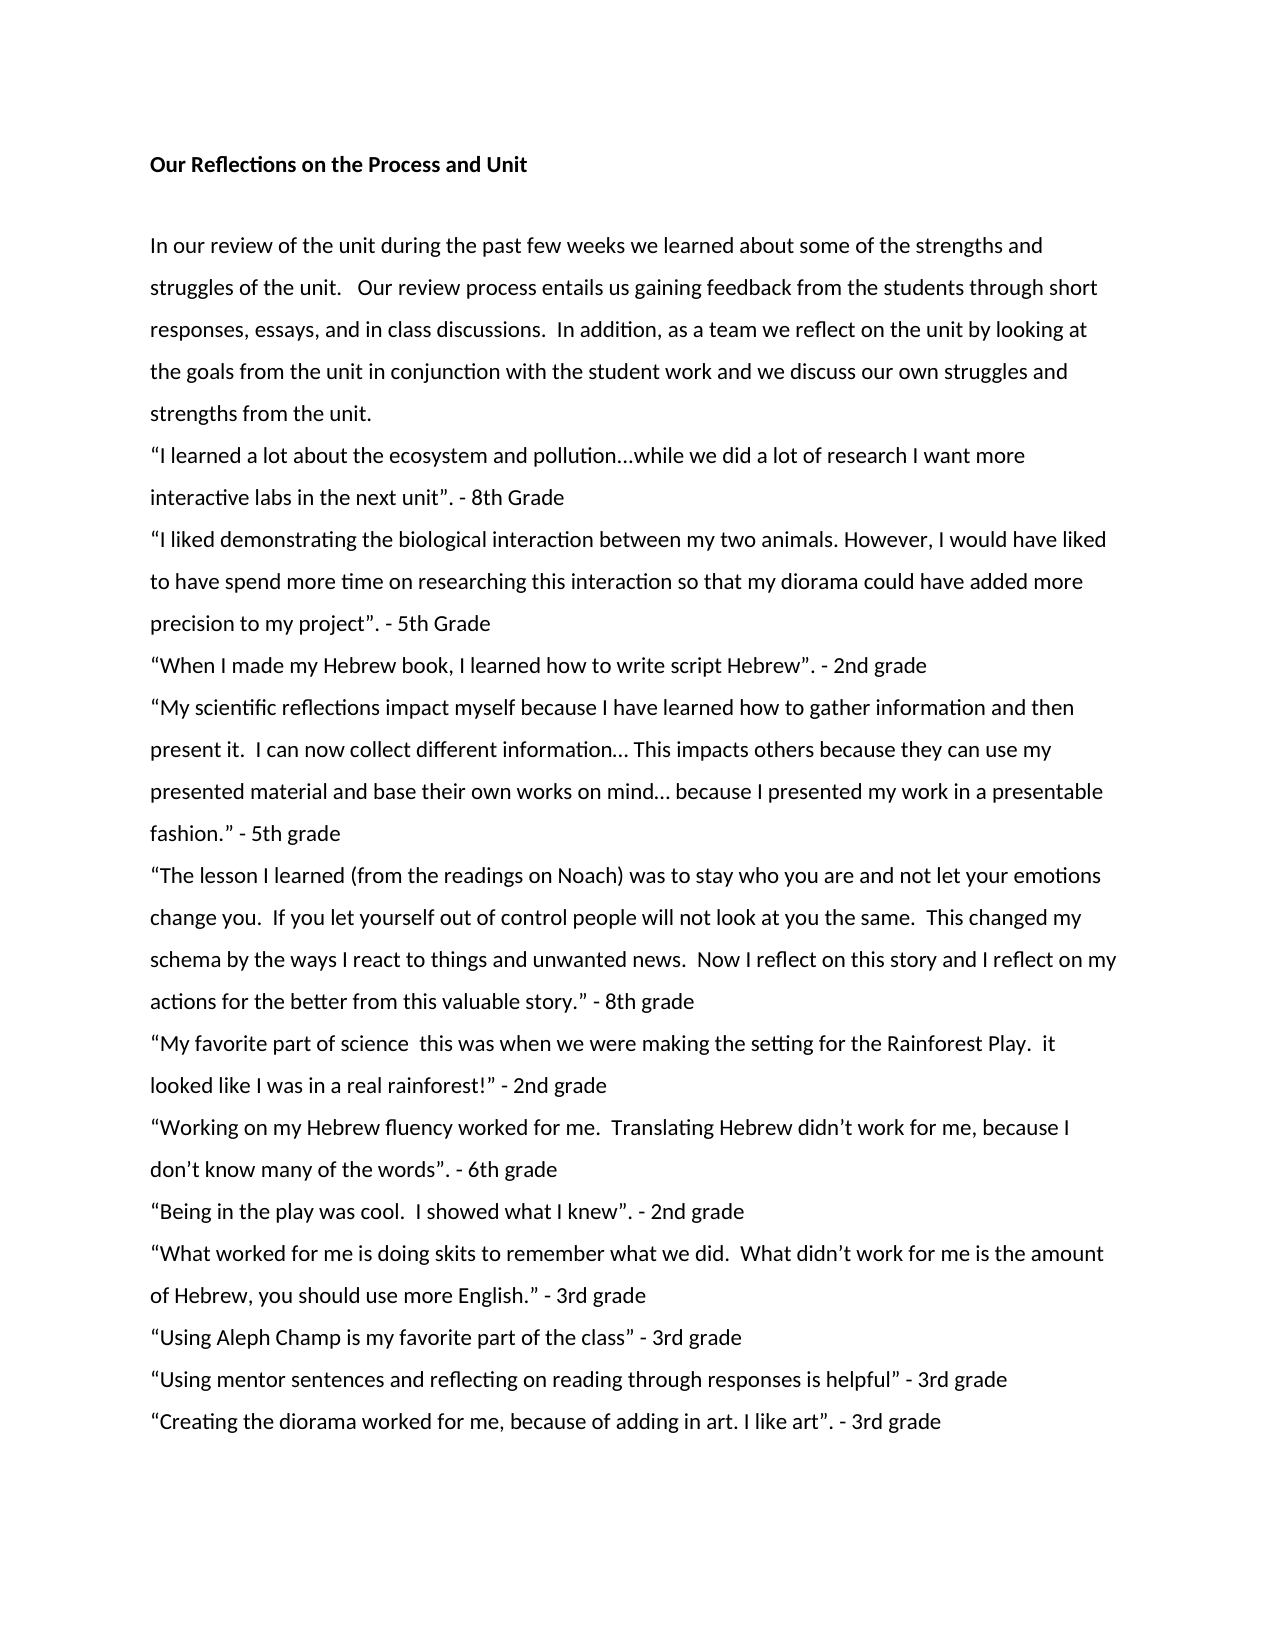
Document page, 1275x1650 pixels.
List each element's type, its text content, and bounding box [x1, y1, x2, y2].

text “Being in the play was cool. I showed what I knew”. - 2nd grade [150, 1197, 1125, 1225]
text “My scientific reflections impact myself because I have learned how to gather information and then present it. I can now collect different information… This impacts others because they can use my presented material and base their own works on mind… because I presented my work in a presentable fashion.” - 5th grade [150, 693, 1125, 847]
text “The lesson I learned (from the readings on Noach) was to stay who you are and not let your emotions change you. If you let yourself out of control people will not look at you the same. This changed my schema by the ways I react to things and unwanted news. Now I reflect on this story and I reflect on my actions for the better from this valuable story.” - 8th grade [150, 861, 1125, 1015]
text “Creating the diorama worked for me, because of adding in art. I like art”. - 3rd grade [150, 1407, 1125, 1435]
text Our Reflections on the Process and Unit [150, 150, 1125, 178]
text “Working on my Hebrew fluency worked for me. Translating Hebrew didn’t work for me, because I don’t know many of the words”. - 6th grade [150, 1113, 1125, 1183]
text “My favorite part of science this was when we were making the setting for the Rainforest Play. it looked like I was in a real rainforest!” - 2nd grade [150, 1029, 1125, 1099]
text “When I made my Hebrew book, I learned how to write script Hebrew”. - 2nd grade [150, 651, 1125, 679]
text “I liked demonstrating the biological interaction between my two animals. However, I would have liked to have spend more time on researching this interaction so that my diorama could have added more precision to my project”. - 5th Grade [150, 525, 1125, 637]
text “Using mentor sentences and reflecting on reading through responses is helpful” - 3rd grade [150, 1365, 1125, 1393]
text In our review of the unit during the past few weeks we learned about some of the strengths and struggles of the unit. Our review process entails us gaining feedback from the students through short responses, essays, and in class discussions. In addition, as a team we reflect on the unit by looking at the goals from the unit in conjunction with the student work and we discuss our own struggles and strengths from the unit. [150, 231, 1125, 427]
text “What worked for me is doing skits to remember what we did. What didn’t work for me is the amount of Hebrew, you should use more English.” - 3rd grade [150, 1239, 1125, 1309]
text “I learned a lot about the ecosystem and pollution...while we did a lot of research I want more interactive labs in the next unit”. - 8th Grade [150, 441, 1125, 511]
text “Using Aleph Champ is my favorite part of the class” - 3rd grade [150, 1323, 1125, 1351]
